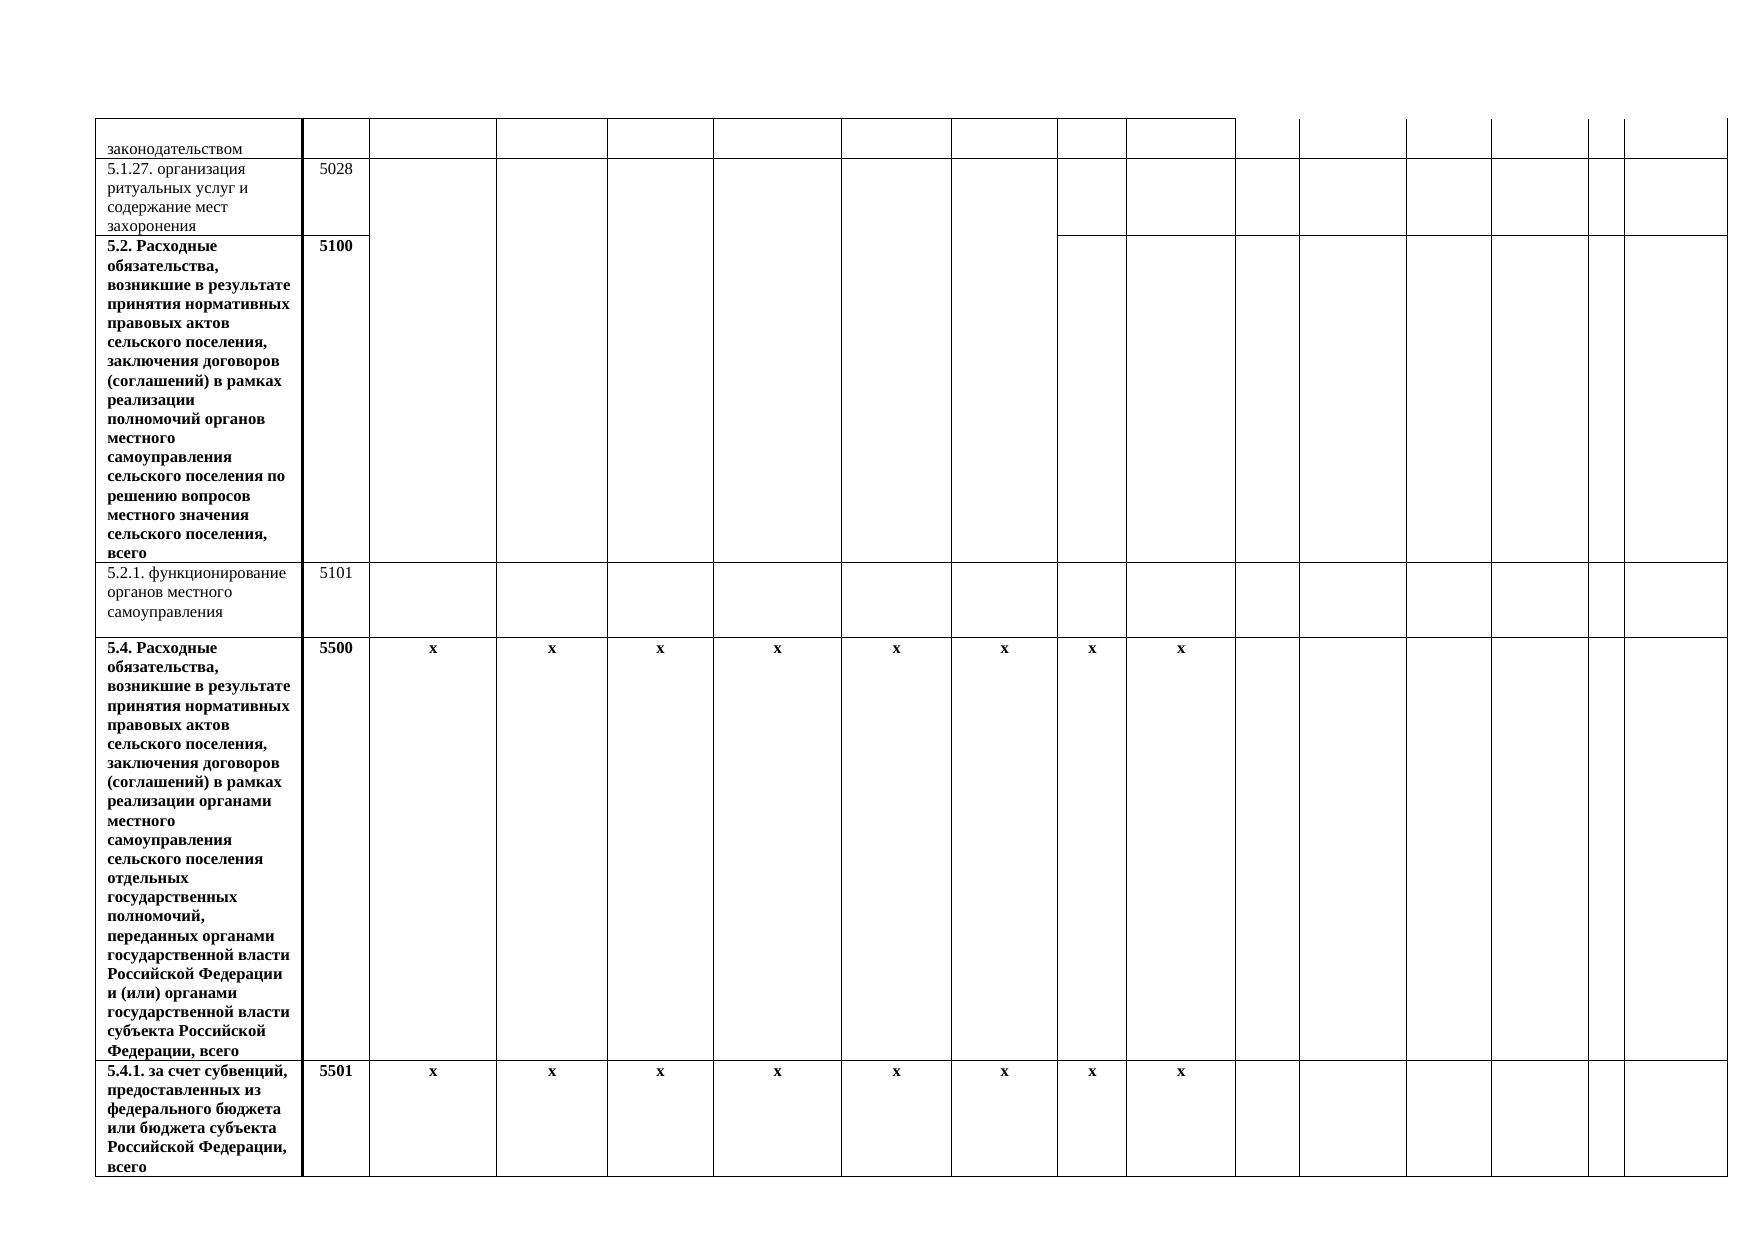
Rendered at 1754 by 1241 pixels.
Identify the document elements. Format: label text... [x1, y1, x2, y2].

table_cell [1236, 159, 1299, 235]
table_cell [1300, 563, 1406, 604]
table_cell [1492, 638, 1588, 1059]
table_cell 5101 [304, 563, 369, 637]
table_cell [1492, 604, 1588, 637]
table_cell [1127, 159, 1235, 235]
table_cell х [842, 1061, 951, 1176]
table_cell [1058, 563, 1126, 637]
table_cell х [714, 1061, 841, 1176]
table_cell [608, 159, 713, 235]
table_cell [497, 119, 607, 157]
table_cell [370, 119, 496, 157]
table_cell х [370, 1061, 496, 1176]
table_cell [1589, 118, 1624, 157]
table_cell [608, 119, 713, 157]
table_cell [1625, 1061, 1727, 1176]
table_cell [370, 235, 496, 562]
table_cell [1492, 563, 1588, 604]
table_cell 5501 [304, 1061, 369, 1176]
table_cell [497, 563, 607, 604]
table_cell [1625, 604, 1727, 637]
table_cell [1407, 1061, 1491, 1176]
table_cell [1407, 638, 1491, 1059]
table_cell [1492, 159, 1588, 235]
table_cell [1300, 236, 1406, 562]
table_cell [1407, 159, 1491, 235]
table_cell [1127, 236, 1235, 562]
table_cell [714, 119, 841, 157]
table_cell [1406, 118, 1491, 157]
table_cell [1589, 563, 1624, 604]
table_cell х [1127, 638, 1235, 1059]
table_cell х [370, 638, 496, 1059]
table_cell х [497, 1061, 607, 1176]
table_cell [714, 604, 841, 637]
table_cell [714, 159, 841, 235]
table_cell х [608, 1061, 713, 1176]
table_cell х [1058, 638, 1126, 1059]
table_cell [1300, 159, 1406, 235]
table_cell 5500 [304, 638, 369, 1059]
table_cell [1127, 563, 1235, 637]
table_cell [952, 563, 1057, 604]
table_cell х [842, 638, 951, 1059]
table_cell [1589, 1061, 1624, 1176]
table_cell [1058, 159, 1126, 235]
table_cell х [608, 638, 713, 1059]
table_cell [370, 159, 496, 235]
table_cell 5.1.27. организация ритуальных услуг и содержание мест захоронения [96, 159, 301, 235]
table_cell [1589, 604, 1624, 637]
table_cell [1300, 118, 1406, 157]
table_cell [497, 159, 607, 235]
table_cell [370, 604, 496, 637]
table_cell [497, 235, 607, 562]
table_cell [714, 563, 841, 604]
table_cell [714, 235, 841, 562]
table_cell [1236, 638, 1299, 1059]
table_cell [952, 119, 1057, 157]
table_cell х [952, 1061, 1057, 1176]
table_cell 5100 [304, 236, 369, 562]
table_cell [370, 563, 496, 604]
table_cell [1589, 159, 1624, 235]
table_cell [1058, 236, 1126, 562]
table_cell 5.4. Расходные обязательства, возникшие в результате принятия нормативных правовых актов сельского поселения, заключения договоров (соглашений) в рамках реализации органами местного самоуправления сельского поселения отдельных государственных полномочий, переданных органами государственной власти Российской Федерации и (или) органами государственной власти субъекта Российской Федерации, всего [96, 638, 301, 1059]
table_cell [842, 604, 951, 637]
table_cell [952, 235, 1057, 562]
table_cell [608, 563, 713, 604]
table_cell [842, 159, 951, 235]
table_cell [1624, 118, 1727, 157]
table_cell [842, 563, 951, 604]
table_cell [1407, 563, 1491, 604]
table_cell [842, 119, 951, 157]
table_cell [842, 235, 951, 562]
table_cell [1625, 563, 1727, 604]
table_cell [1300, 638, 1406, 1059]
table_cell 5028 [304, 159, 369, 235]
table_cell [1300, 1061, 1406, 1176]
table_cell 5.2. Расходные обязательства, возникшие в результате принятия нормативных правовых актов сельского поселения, заключения договоров (соглашений) в рамках реализации полномочий органов местного самоуправления сельского поселения по решению вопросов местного значения сельского поселения, всего [96, 236, 301, 562]
table_cell х [952, 638, 1057, 1059]
table_cell [952, 604, 1057, 637]
table_cell х [1058, 1061, 1126, 1176]
table_cell х [1127, 1061, 1235, 1176]
table_cell [608, 604, 713, 637]
table_cell [1236, 236, 1299, 562]
table_cell [1589, 236, 1624, 562]
table_cell х [497, 638, 607, 1059]
table_cell 5.2.1. функционирование органов местного самоуправления [96, 563, 301, 637]
table_cell [1625, 159, 1727, 235]
table_cell [1625, 638, 1727, 1059]
table_cell [1236, 563, 1299, 604]
table_cell [1407, 236, 1491, 562]
table_cell [1492, 1061, 1588, 1176]
table_cell 5.4.1. за счет субвенций, предоставленных из федерального бюджета или бюджета субъекта Российской Федерации, всего [96, 1061, 301, 1176]
table_cell [608, 235, 713, 562]
table_cell [1236, 604, 1299, 637]
table_cell [1492, 236, 1588, 562]
table_cell [1625, 236, 1727, 562]
table_cell [1236, 1061, 1299, 1176]
table_cell [1236, 118, 1300, 157]
table_cell [1407, 604, 1491, 637]
table_cell [497, 604, 607, 637]
table_cell [1491, 118, 1588, 157]
table_cell х [714, 638, 841, 1059]
table_cell [1300, 604, 1406, 637]
table_cell [952, 159, 1057, 235]
table_cell [1589, 638, 1624, 1059]
